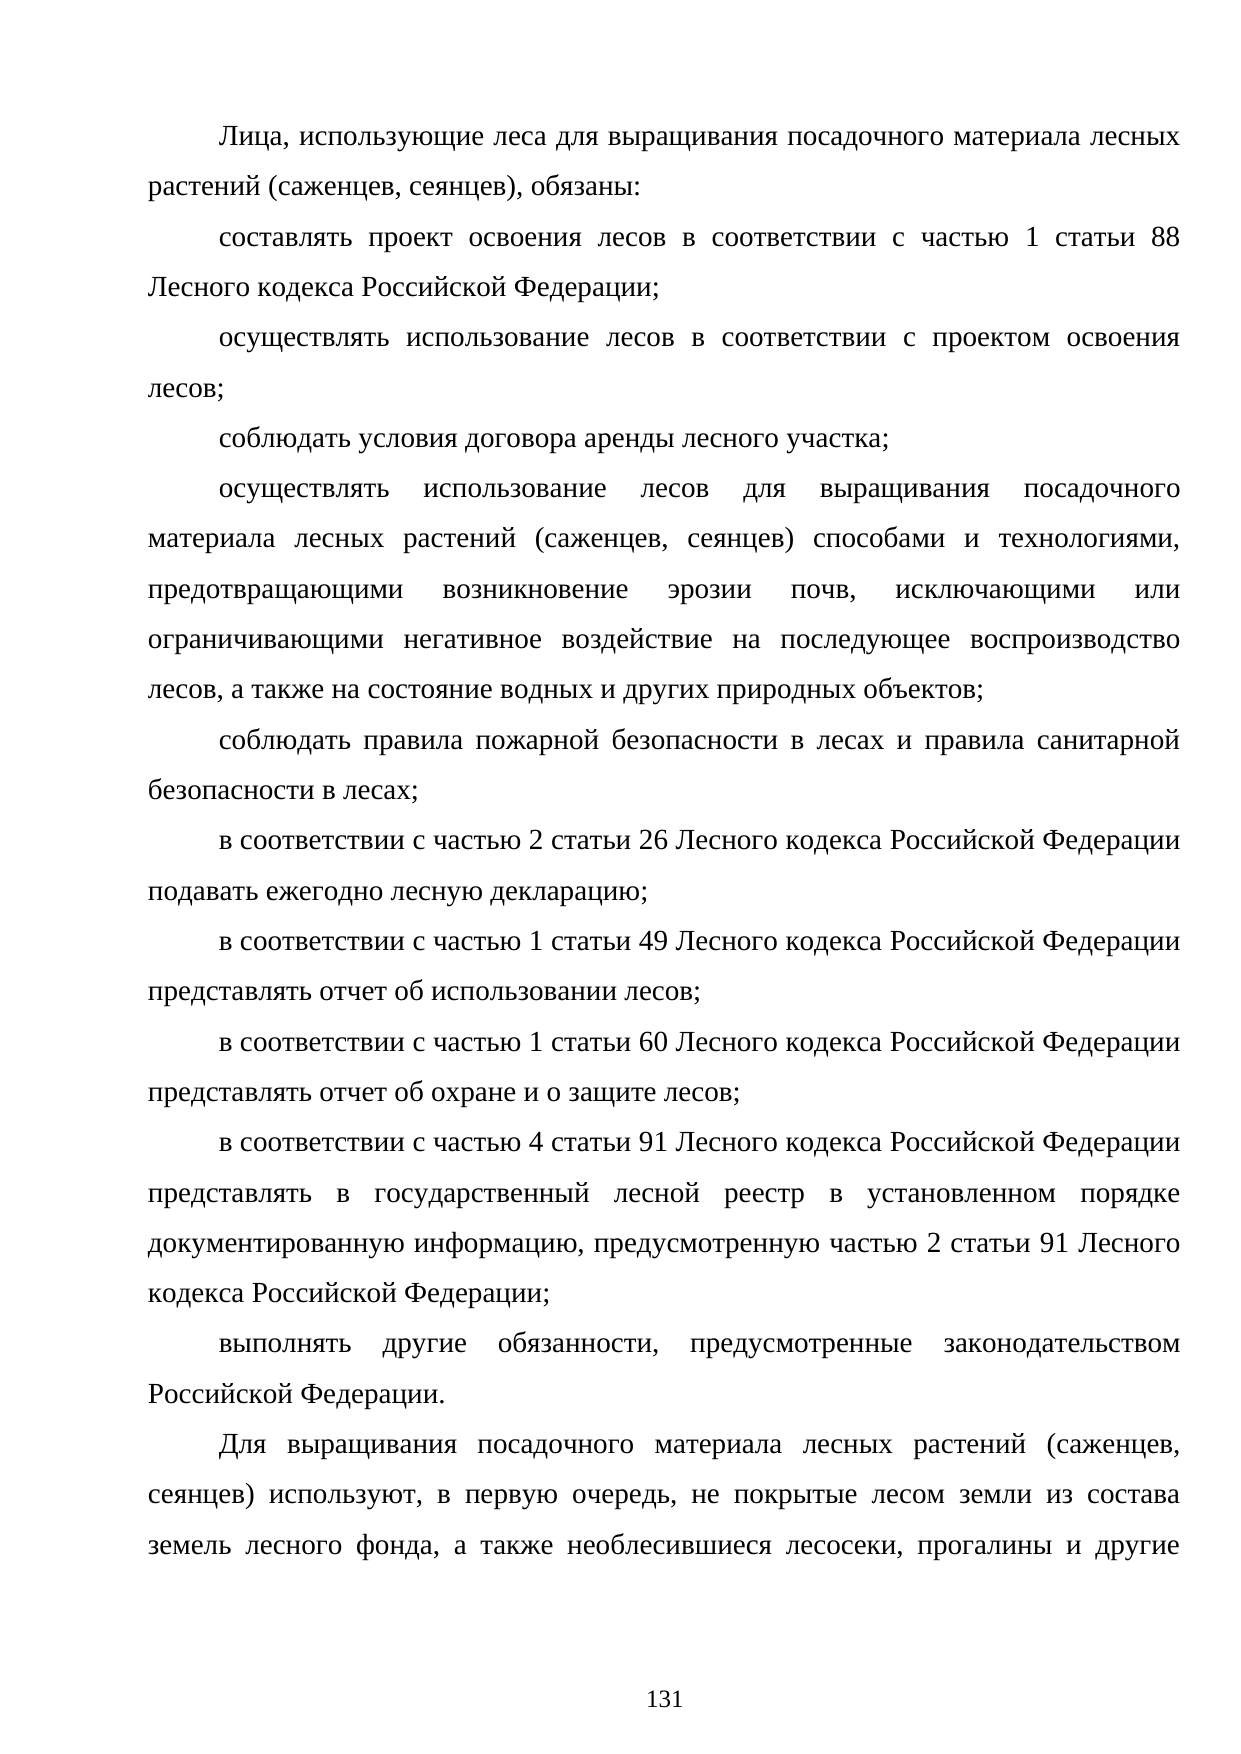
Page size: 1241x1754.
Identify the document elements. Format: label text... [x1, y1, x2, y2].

text выполнять другие обязанности, предусмотренные законодательством Российской Федерации. [148, 1326, 1181, 1409]
text Лица, использующие леса для выращивания посадочного материала лесных растений (саженцев, сеянцев), обязаны: [148, 118, 1181, 202]
text в соответствии с частью 1 статьи 49 Лесного кодекса Российской Федерации представлять отчет об использовании лесов; [148, 923, 1181, 1007]
text в соответствии с частью 2 статьи 26 Лесного кодекса Российской Федерации подавать ежегодно лесную декларацию; [148, 822, 1181, 906]
text соблюдать условия договора аренды лесного участка; [148, 420, 1181, 453]
text осуществлять использование лесов в соответствии с проектом освоения лесов; [148, 319, 1181, 403]
text соблюдать правила пожарной безопасности в лесах и правила санитарной безопасности в лесах; [148, 722, 1181, 806]
text в соответствии с частью 1 статьи 60 Лесного кодекса Российской Федерации представлять отчет об охране и о защите лесов; [148, 1024, 1181, 1108]
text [148, 1426, 1181, 1560]
text в соответствии с частью 4 статьи 91 Лесного кодекса Российской Федерации представлять в государственный лесной реестр в установленном порядке документированную информацию, предусмотренную частью 2 статьи 91 Лесного кодекса Российской Федерации; [148, 1124, 1181, 1309]
text составлять проект освоения лесов в соответствии с частью 1 статьи 88 Лесного кодекса Российской Федерации; [148, 219, 1181, 303]
text осуществлять использование лесов для выращивания посадочного материала лесных растений (саженцев, сеянцев) способами и технологиями, предотвращающими возникновение эрозии почв, исключающими или ограничивающими негативное воздействие на последующее воспроизводство лесов, а также на состояние водных и других природных объектов; [148, 470, 1181, 705]
